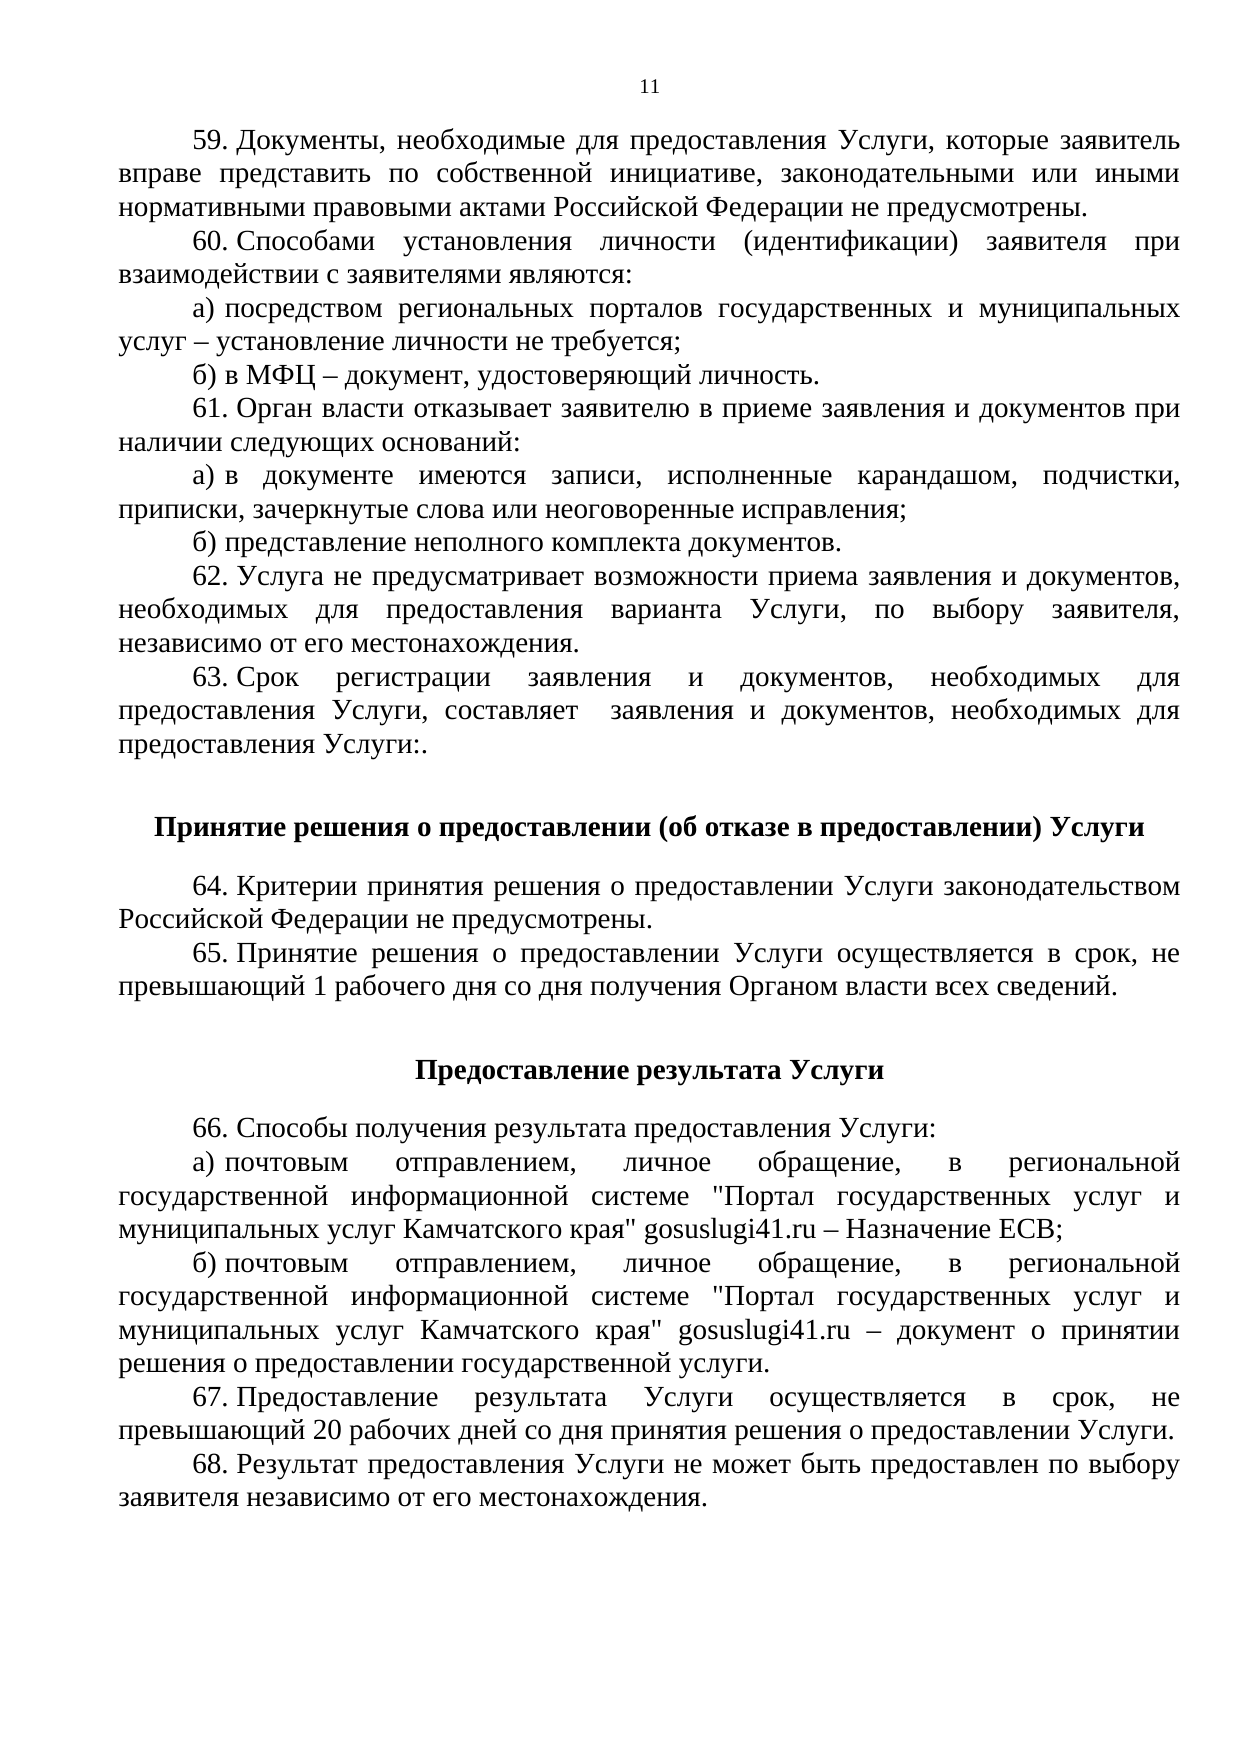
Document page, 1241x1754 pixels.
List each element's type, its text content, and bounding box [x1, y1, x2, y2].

list Услуга не предусматривает возможности приема заявления и документов, необходимых для предоставления варианта Услуги, по выбору заявителя, независимо от его местонахождения. [118, 558, 1181, 659]
list Принятие решения о предоставлении Услуги осуществляется в срок, не превышающий 1 рабочего дня со дня получения Органом власти всех сведений. [118, 935, 1181, 1002]
text Принятие решения о предоставлении (об отказе в предоставлении) Услуги [118, 809, 1181, 843]
list Орган власти отказывает заявителю в приеме заявления и документов при наличии следующих оснований: [118, 390, 1181, 457]
list Способы получения результата предоставления Услуги: [118, 1111, 1181, 1144]
list Критерии принятия решения о предоставлении Услуги законодательством Российской Федерации не предусмотрены. [118, 868, 1181, 935]
list представление неполного комплекта документов. [118, 524, 1181, 558]
list Предоставление результата Услуги осуществляется в срок, не превышающий 20 рабочих дней со дня принятия решения о предоставлении Услуги. [118, 1379, 1181, 1446]
list Документы, необходимые для предоставления Услуги, которые заявитель вправе представить по собственной инициативе, законодательными или иными нормативными правовыми актами Российской Федерации не предусмотрены. [118, 122, 1181, 223]
list Результат предоставления Услуги не может быть предоставлен по выбору заявителя независимо от его местонахождения. [118, 1446, 1181, 1513]
list Срок регистрации заявления и документов, необходимых для предоставления Услуги, составляет заявления и документов, необходимых для предоставления Услуги:. [118, 659, 1181, 759]
list в МФЦ – документ, удостоверяющий личность. [118, 357, 1181, 390]
list почтовым отправлением, личное обращение, в региональной государственной информационной системе "Портал государственных услуг и муниципальных услуг Камчатского края" gosuslugi41.ru – Назначение ЕСВ; [118, 1144, 1181, 1245]
list Способами установления личности (идентификации) заявителя при взаимодействии с заявителями являются: [118, 223, 1181, 290]
text Предоставление результата Услуги [118, 1052, 1181, 1086]
list посредством региональных порталов государственных и муниципальных услуг – установление личности не требуется; [118, 290, 1181, 357]
list в документе имеются записи, исполненные карандашом, подчистки, приписки, зачеркнутые слова или неоговоренные исправления; [118, 457, 1181, 524]
list почтовым отправлением, личное обращение, в региональной государственной информационной системе "Портал государственных услуг и муниципальных услуг Камчатского края" gosuslugi41.ru – документ о принятии решения о предоставлении государственной услуги. [118, 1245, 1181, 1379]
